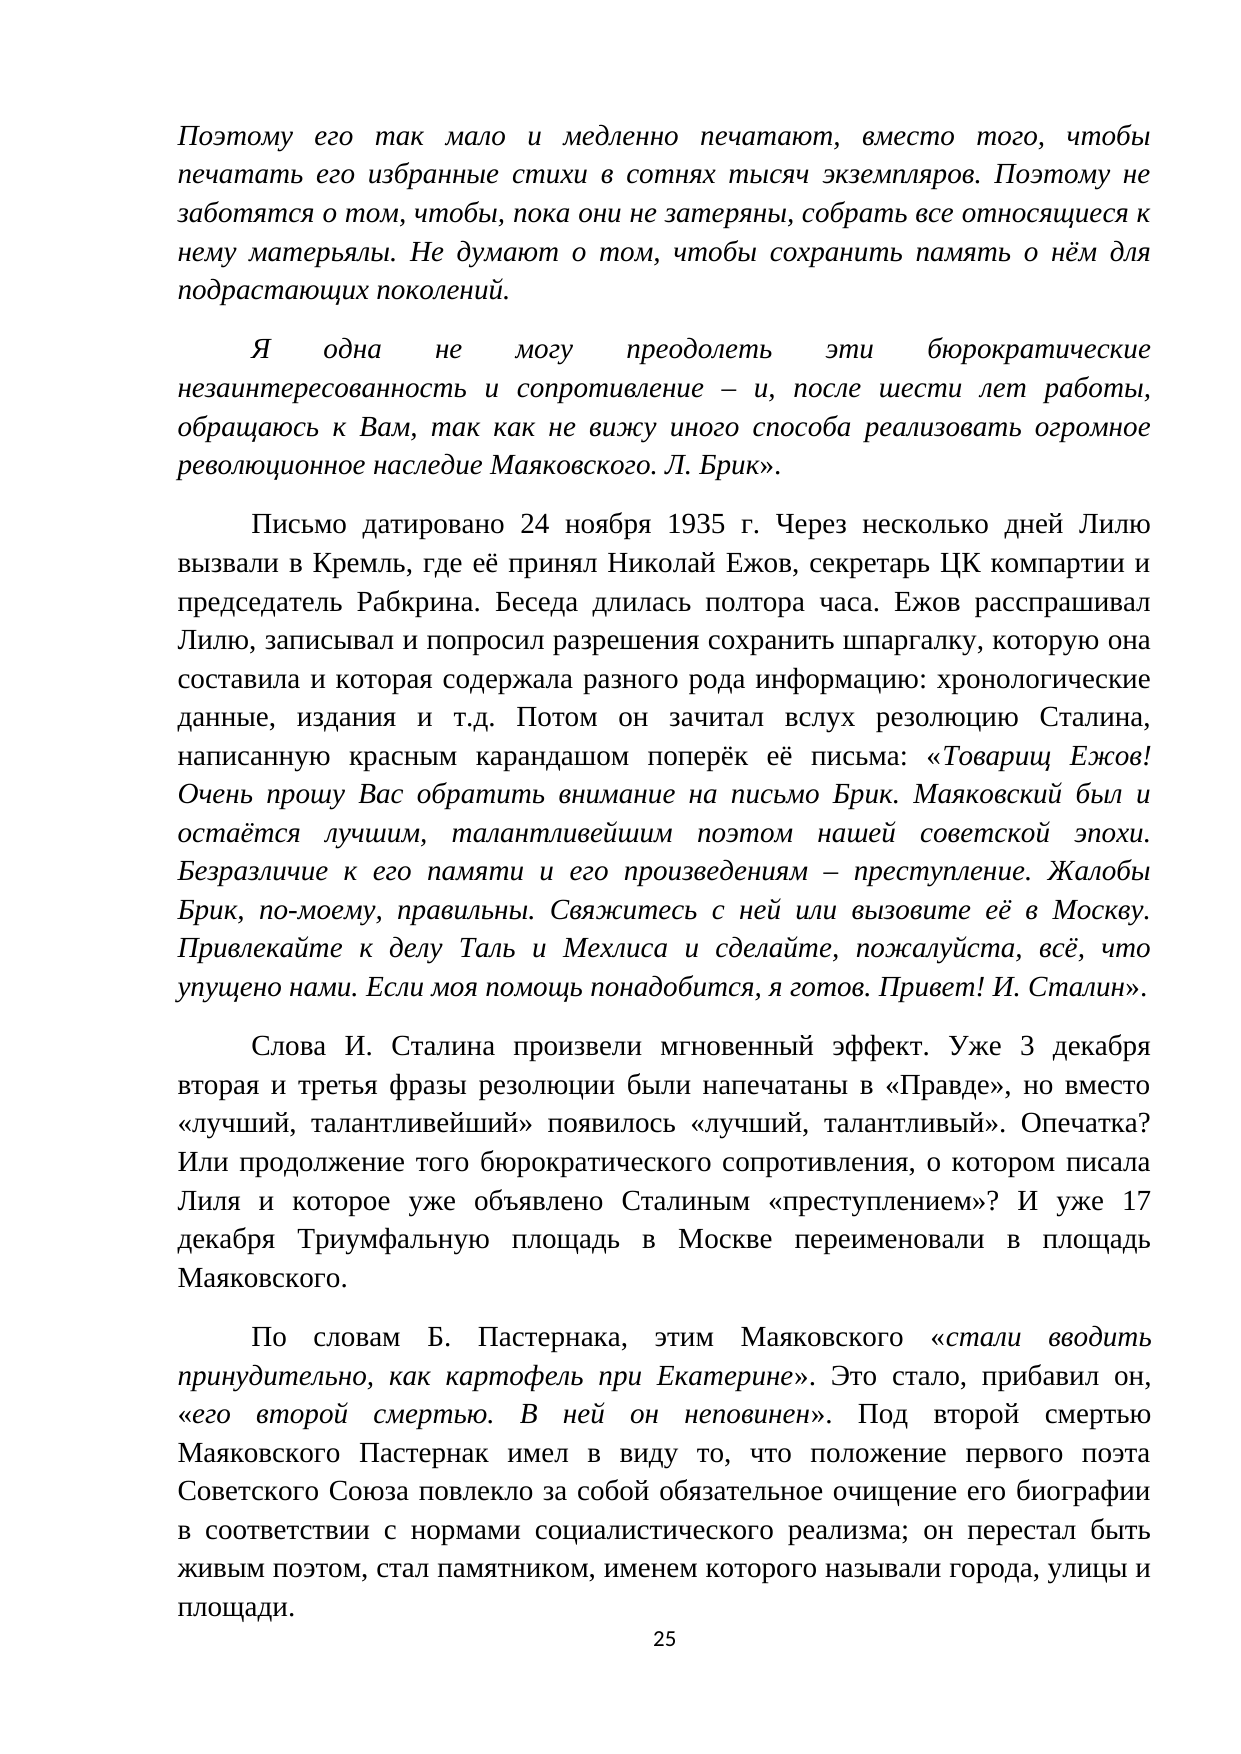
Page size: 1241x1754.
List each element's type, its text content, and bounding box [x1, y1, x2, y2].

text Слова И. Сталина произвели мгновенный эффект. Уже 3 декабря вторая и третья фразы резолюции были напечатаны в «Правде», но вместо «лучший, талантливейший» появилось «лучший, талантливый». Опечатка? Или продолжение того бюрократического сопротивления, о котором писала Лиля и которое уже объявлено Сталиным «преступлением»? И уже 17 декабря Триумфальную площадь в Москве переименовали в площадь Маяковского. [177, 1028, 1152, 1293]
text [177, 118, 1152, 306]
text Я одна не могу преодолеть эти бюрократические незаинтересованность и сопротивление – и, после шести лет работы, обращаюсь к Вам, так как не вижу иного способа реализовать огромное революционное наследие Маяковского. Л. Брик». [177, 332, 1152, 481]
text Письмо датировано 24 ноября 1935 г. Через несколько дней Лилю вызвали в Кремль, где её принял Николай Ежов, секретарь ЦК компартии и председатель Рабкрина. Беседа длилась полтора часа. Ежов расспрашивал Лилю, записывал и попросил разрешения сохранить шпаргалку, которую она составила и которая содержала разного рода информацию: хронологические данные, издания и т.д. Потом он зачитал вслух резолюцию Сталина, написанную красным карандашом поперёк её письма: «Товарищ Ежов! Очень прошу Вас обратить внимание на письмо Брик. Маяковский был и остаётся лучшим, талантливейшим поэтом нашей советской эпохи. Безразличие к его памяти и его произведениям – преступление. Жалобы Брик, по-моему, правильны. Свяжитесь с ней или вызовите её в Москву. Привлекайте к делу Таль и Мехлиса и сделайте, пожалуйста, всё, что упущено нами. Если моя помощь понадобится, я готов. Привет! И. Сталин». [177, 507, 1152, 1003]
text По словам Б. Пастернака, этим Маяковского «стали вводить принудительно, как картофель при Екатерине». Это стало, прибавил он, «его второй смертью. В ней он неповинен». Под второй смертью Маяковского Пастернак имел в виду то, что положение первого поэта Советского Союза повлекло за собой обязательное очищение его биографии в соответствии с нормами социалистического реализма; он перестал быть живым поэтом, стал памятником, именем которого называли города, улицы и площади. [177, 1319, 1152, 1622]
